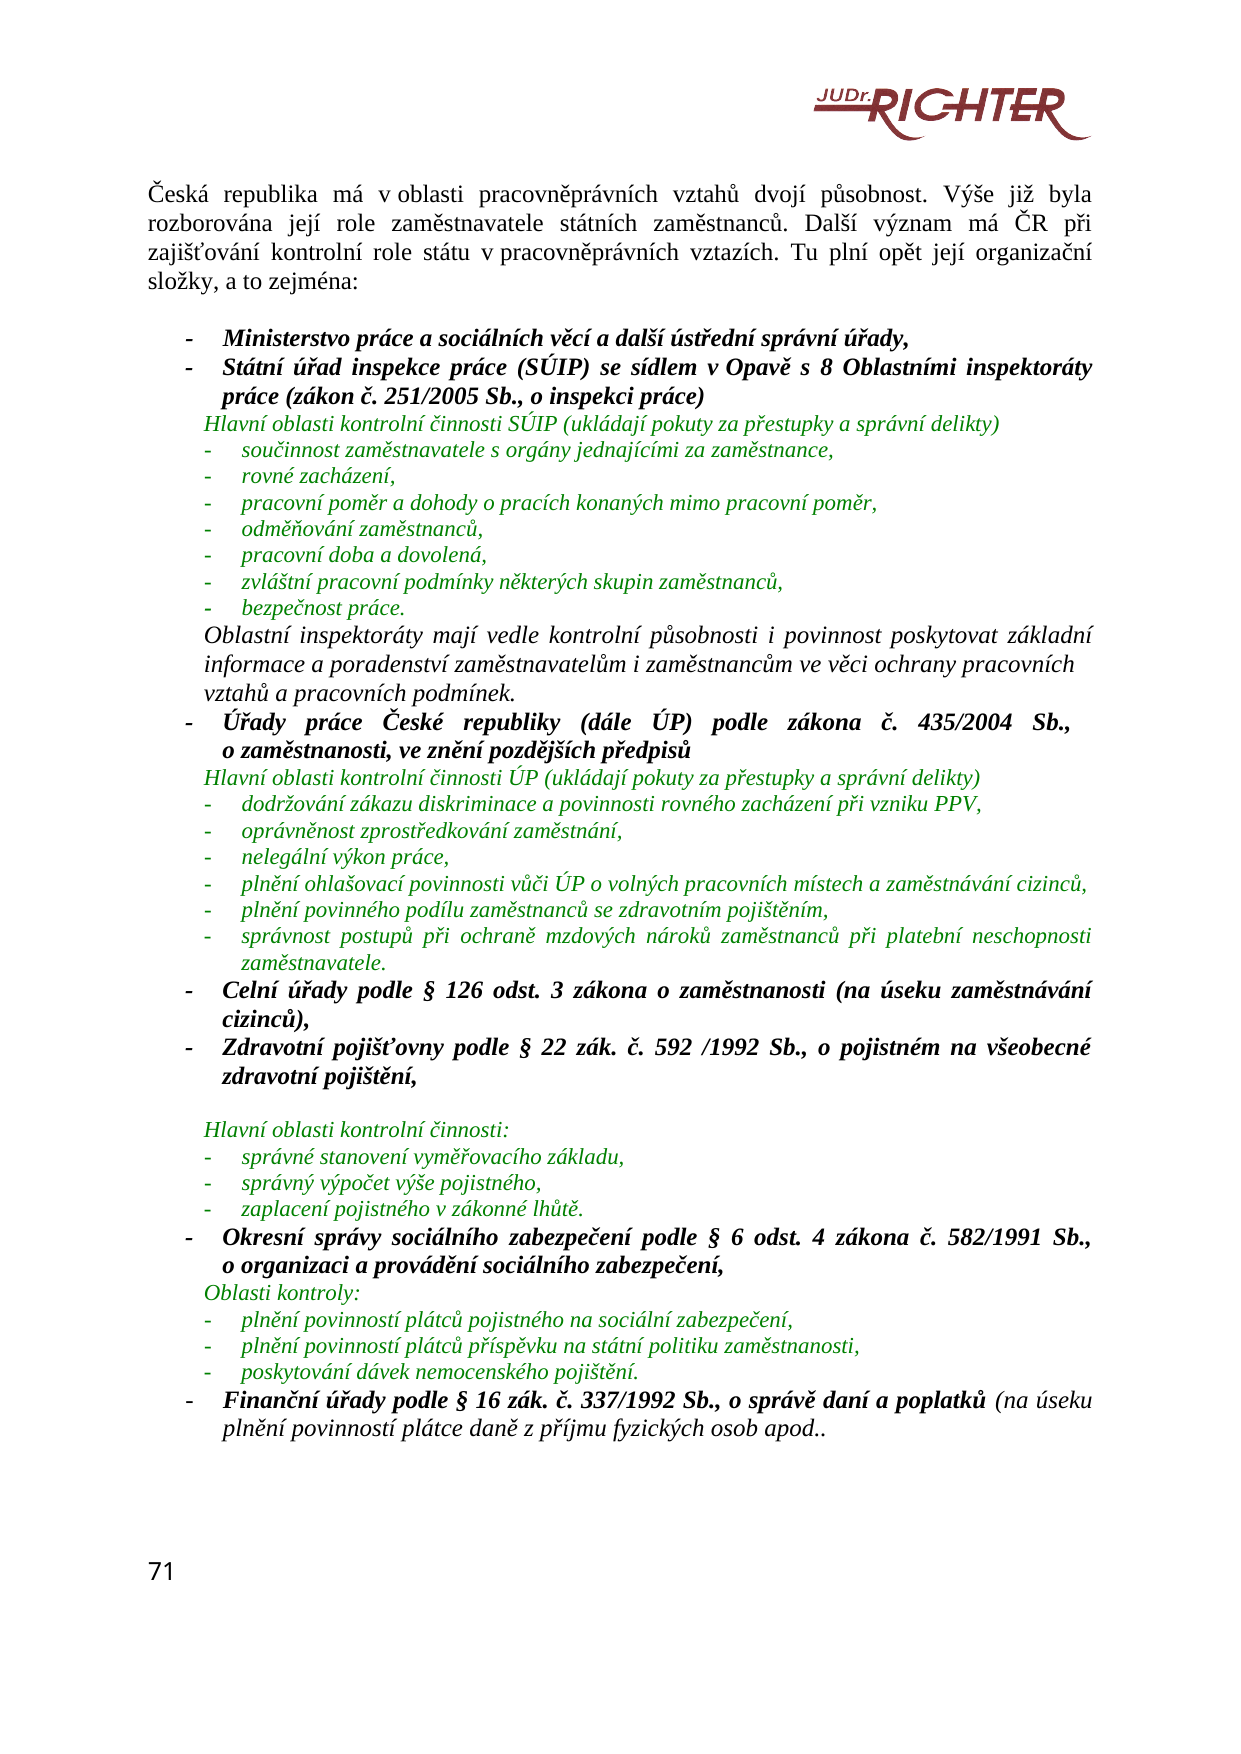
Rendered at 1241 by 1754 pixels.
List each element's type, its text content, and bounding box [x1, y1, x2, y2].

text Hlavní oblasti kontrolní činnosti: [204, 1116, 1093, 1143]
text Česká republika má v oblasti pracovněprávních vztahů dvojí působnost. Výše již byla rozborována její role zaměstnavatele státních zaměstnanců. Další význam má ČR při zajišťování kontrolní role státu v pracovněprávních vztazích. Tu plní opět její organizační složky, a to zejména: [148, 179, 1093, 294]
list Ministerstvo práce a sociálních věcí a další ústřední správní úřady, [185, 323, 1093, 352]
picture [813, 84, 1093, 141]
list Okresní správy sociálního zabezpečení podle § 6 odst. 4 zákona č. 582/1991 Sb., o organizaci a provádění sociálního zabezpečení, [185, 1222, 1093, 1279]
list rovné zacházení, [204, 462, 1093, 489]
list bezpečnost práce. [204, 594, 1093, 620]
list Státní úřad inspekce práce (SÚIP) se sídlem v Opavě s 8 Oblastními inspektoráty práce (zákon č. 251/2005 Sb., o inspekci práce) [185, 352, 1093, 409]
list správnost postupů při ochraně mzdových nároků zaměstnanců při platební neschopnosti zaměstnavatele. [204, 922, 1093, 975]
list Úřady práce České republiky (dále ÚP) podle zákona č. 435/2004 Sb., o zaměstnanosti, ve znění pozdějších předpisů [185, 707, 1093, 764]
text Hlavní oblasti kontrolní činnosti ÚP (ukládají pokuty za přestupky a správní delikty) [204, 764, 1093, 791]
list správné stanovení vyměřovacího základu, [204, 1143, 1093, 1169]
list plnění ohlašovací povinnosti vůči ÚP o volných pracovních místech a zaměstnávání cizinců, [204, 869, 1093, 896]
text vztahů a pracovních podmínek. [204, 678, 1093, 707]
list poskytování dávek nemocenského pojištění. [204, 1358, 1093, 1385]
list Celní úřady podle § 126 odst. 3 zákona o zaměstnanosti (na úseku zaměstnávání cizinců), [185, 975, 1093, 1032]
list Zdravotní pojišťovny podle § 22 zák. č. 592 /1992 Sb., o pojistném na všeobecné zdravotní pojištění, [185, 1032, 1093, 1090]
list dodržování zákazu diskriminace a povinnosti rovného zacházení při vzniku PPV, [204, 791, 1093, 817]
list plnění povinného podílu zaměstnanců se zdravotním pojištěním, [204, 896, 1093, 922]
list plnění povinností plátců pojistného na sociální zabezpečení, [204, 1306, 1093, 1332]
list nelegální výkon práce, [204, 843, 1093, 869]
list oprávněnost zprostředkování zaměstnání, [204, 817, 1093, 843]
list zaplacení pojistného v zákonné lhůtě. [204, 1195, 1093, 1222]
text Oblasti kontroly: [204, 1279, 1093, 1306]
text Hlavní oblasti kontrolní činnosti SÚIP (ukládají pokuty za přestupky a správní delikty) [204, 409, 1093, 436]
list odměňování zaměstnanců, [204, 515, 1093, 541]
list pracovní doba a dovolená, [204, 541, 1093, 568]
list pracovní poměr a dohody o pracích konaných mimo pracovní poměr, [204, 489, 1093, 515]
list součinnost zaměstnavatele s orgány jednajícími za zaměstnance, [204, 436, 1093, 462]
text Oblastní inspektoráty mají vedle kontrolní působnosti i povinnost poskytovat základní informace a poradenství zaměstnavatelům i zaměstnancům ve věci ochrany pracovních [204, 620, 1093, 678]
list Finanční úřady podle § 16 zák. č. 337/1992 Sb., o správě daní a poplatků (na úseku plnění povinností plátce daně z příjmu fyzických osob apod.. [185, 1385, 1093, 1442]
list zvláštní pracovní podmínky některých skupin zaměstnanců, [204, 568, 1093, 594]
list správný výpočet výše pojistného, [204, 1169, 1093, 1195]
list plnění povinností plátců příspěvku na státní politiku zaměstnanosti, [204, 1332, 1093, 1358]
